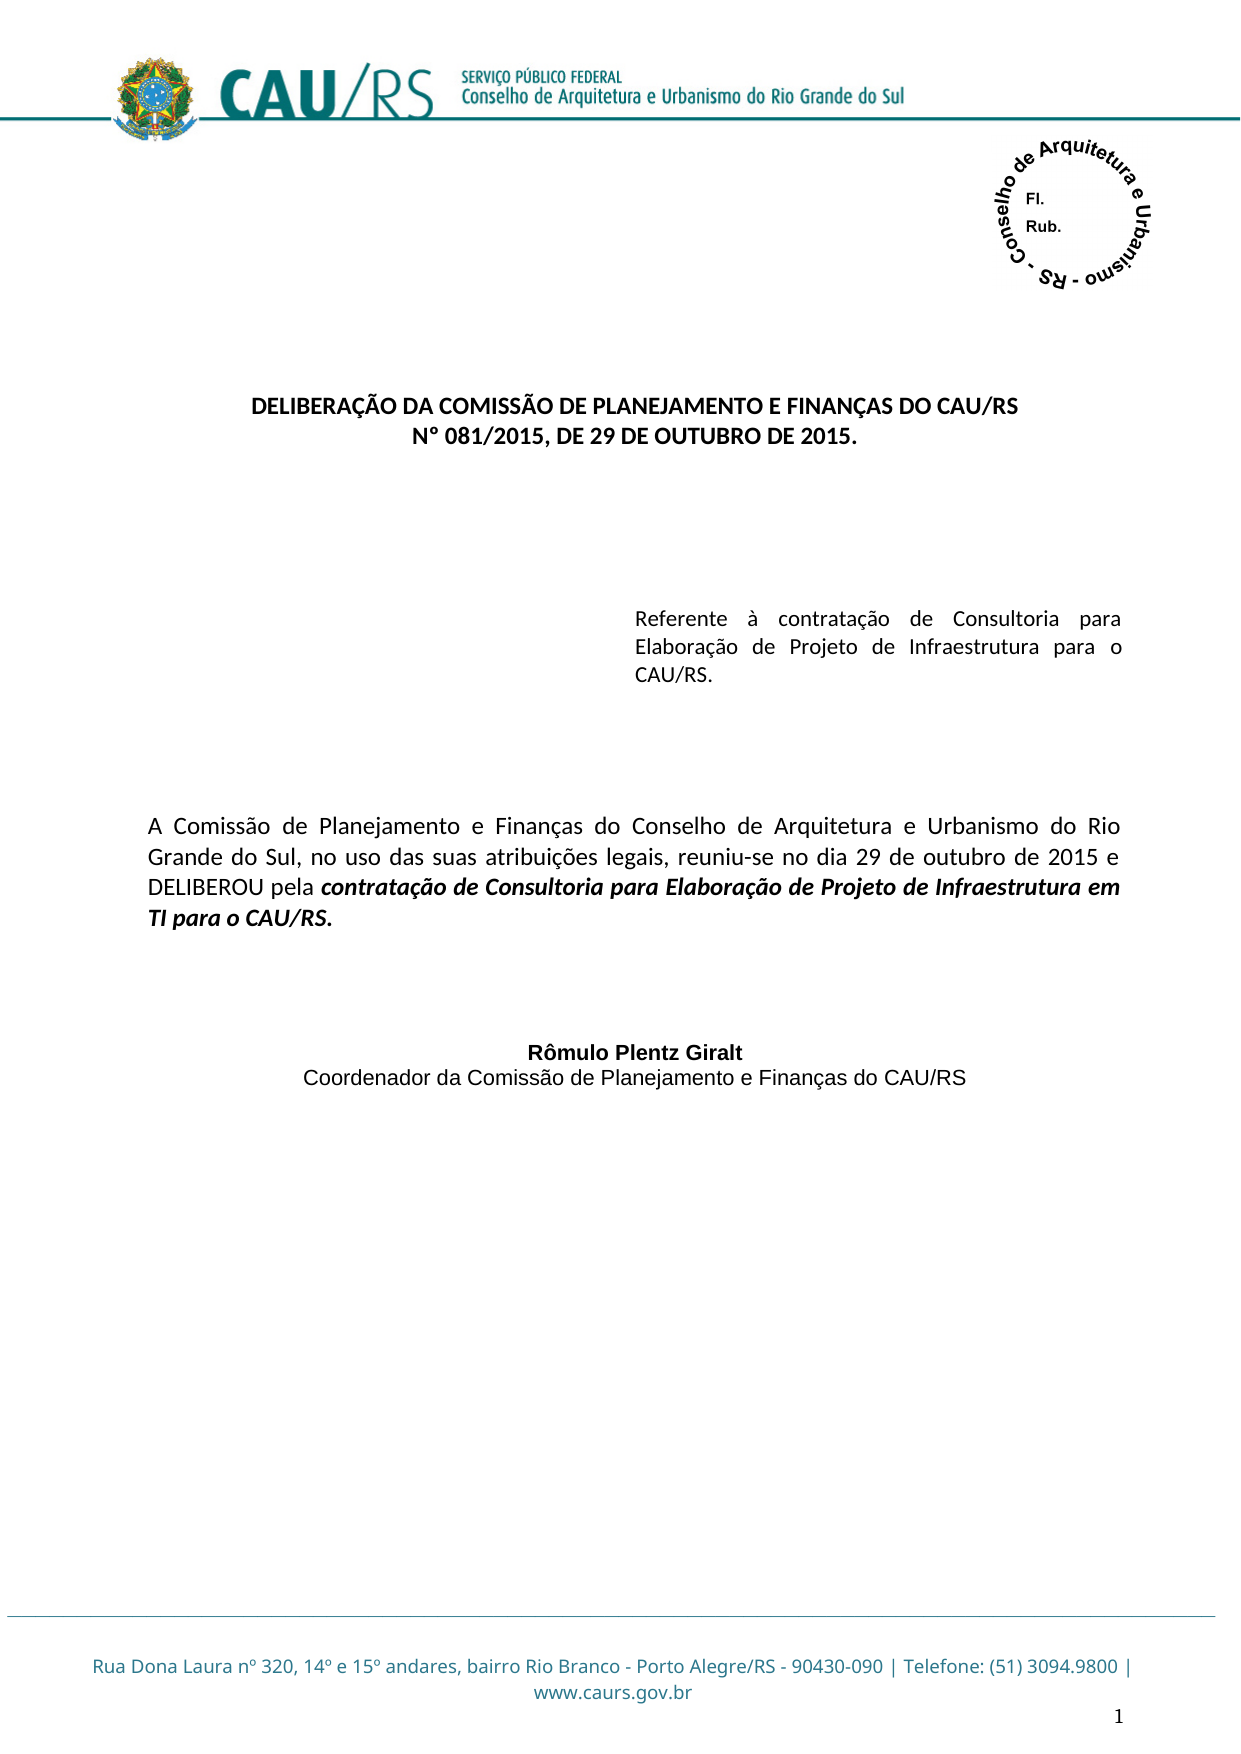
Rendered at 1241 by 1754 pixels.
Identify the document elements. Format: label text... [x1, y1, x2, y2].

picture [0, 0, 1241, 291]
text DELIBERAÇÃO DA COMISSÃO DE PLANEJAMENTO E FINANÇAS DO CAU/RS [148, 390, 1122, 420]
text Nº 081/2015, DE 29 DE OUTUBRO DE 2015. [148, 420, 1122, 451]
text Rômulo Plentz Giralt [148, 1040, 1122, 1065]
text A Comissão de Planejamento e Finanças do Conselho de Arquitetura e Urbanismo do Rio Grande do Sul, no uso das suas atribuições legais, reuniu-se no dia 29 de outubro de 2015 e DELIBEROU pela contratação de Consultoria para Elaboração de Projeto de Infraestrutura em TI para o CAU/RS. [148, 810, 1122, 932]
text Coordenador da Comissão de Planejamento e Finanças do CAU/RS [148, 1065, 1122, 1091]
text Referente à contratação de Consultoria para Elaboração de Projeto de Infraestrutura para o CAU/RS. [635, 604, 1122, 688]
